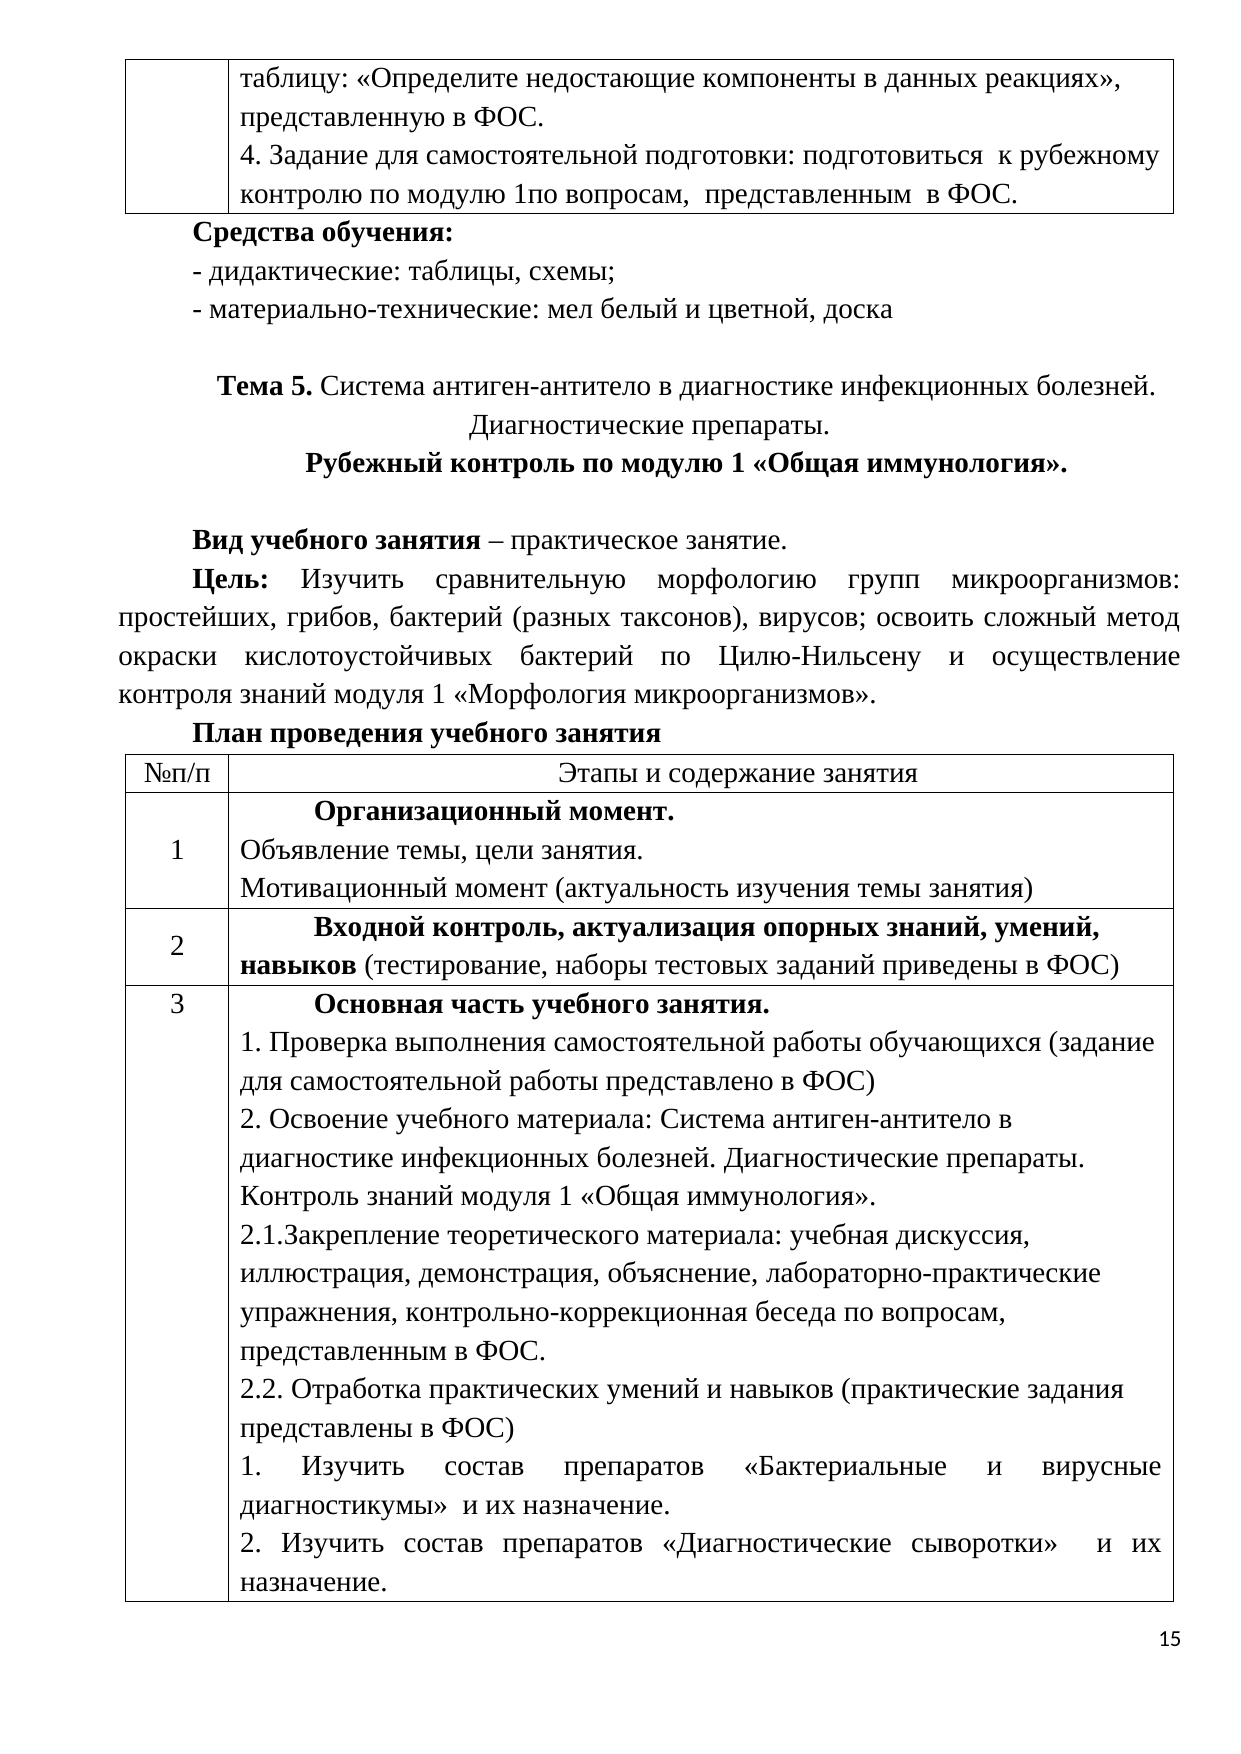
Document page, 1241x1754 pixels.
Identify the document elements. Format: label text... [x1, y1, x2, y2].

text - материально-технические: мел белый и цветной, доска [118, 291, 1181, 325]
text Средства обучения: [118, 214, 1181, 248]
table_cell 1 [126, 793, 228, 908]
text Рубежный контроль по модулю 1 «Общая иммунология». [118, 445, 1181, 479]
text Вид учебного занятия – практическое занятие. [118, 522, 1181, 556]
table_header №п/п [126, 755, 228, 792]
table_cell Входной контроль, актуализация опорных знаний, умений, навыков (тестирование, наборы тестовых заданий приведены в ФОС) [229, 909, 1173, 985]
text План проведения учебного занятия [118, 715, 1181, 749]
table_header Этапы и содержание занятия [229, 755, 1173, 792]
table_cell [229, 60, 1173, 213]
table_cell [229, 986, 1173, 1601]
text Тема 5. Система антиген-антитело в диагностике инфекционных болезней. Диагностические препараты. [118, 368, 1181, 440]
text Цель: Изучить сравнительную морфологию групп микроорганизмов: простейших, грибов, бактерий (разных таксонов), вирусов; освоить сложный метод окраски кислотоустойчивых бактерий по Цилю-Нильсену и осуществление контроля знаний модуля 1 «Морфология микроорганизмов». [118, 561, 1181, 710]
table_cell 3 [126, 986, 228, 1601]
table_cell Организационный момент. Объявление темы, цели занятия. Мотивационный момент (актуальность изучения темы занятия) [229, 793, 1173, 908]
table_cell 4 [126, 60, 228, 213]
table_cell 2 [126, 909, 228, 985]
text - дидактические: таблицы, схемы; [118, 253, 1181, 286]
